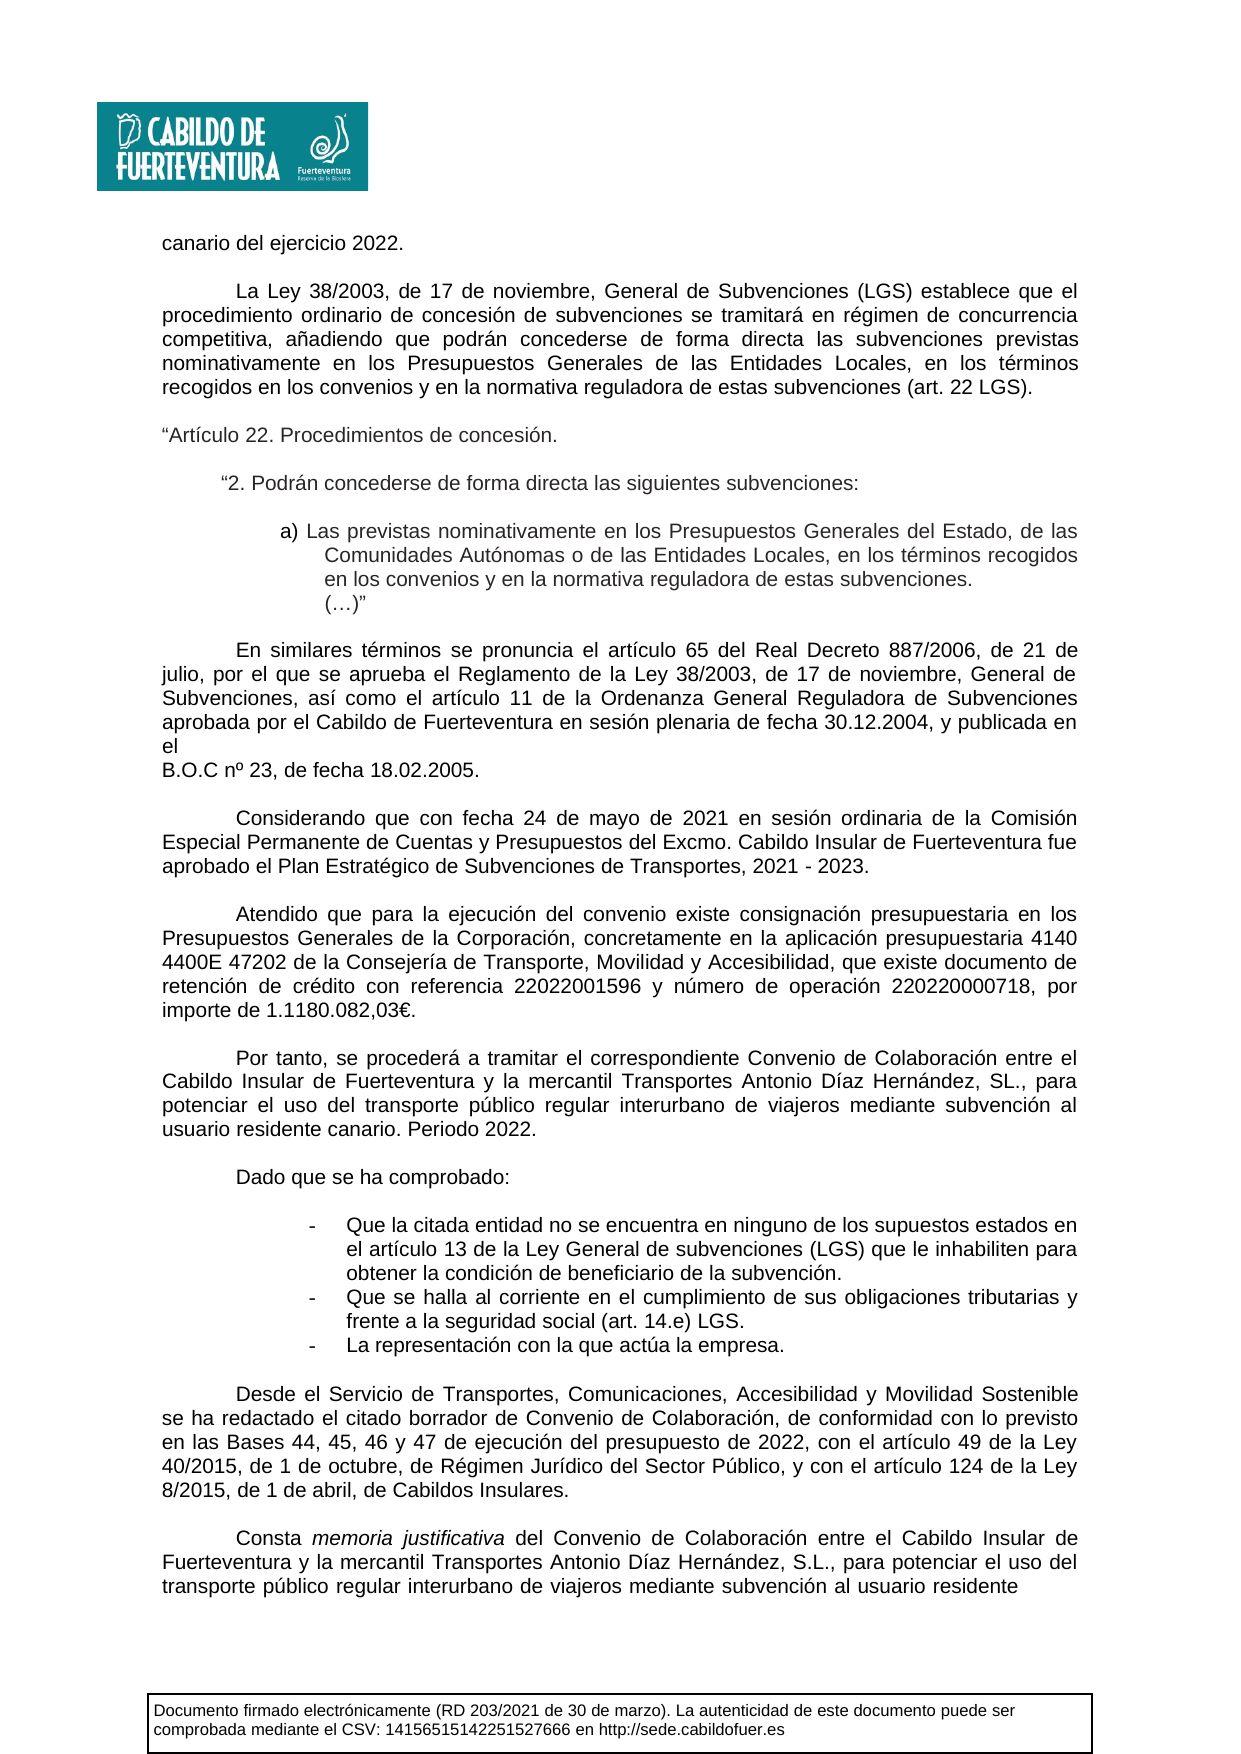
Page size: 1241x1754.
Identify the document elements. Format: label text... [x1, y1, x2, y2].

text Atendido que para la ejecución del convenio existe consignación presupuestaria en los Presupuestos Generales de la Corporación, concretamente en la aplicación presupuestaria 4140 4400E 47202 de la Consejería de Transporte, Movilidad y Accesibilidad, que existe documento de retención de crédito con referencia 22022001596 y número de operación 220220000718, por importe de 1.1180.082,03€. [162, 902, 1079, 1021]
text Dado que se ha comprobado: [236, 1165, 1105, 1189]
text “2. Podrán concederse de forma directa las siguientes subvenciones: [221, 471, 1105, 494]
list Que la citada entidad no se encuentra en ninguno de los supuestos estados en el artículo 13 de la Ley General de subvenciones (LGS) que le inhabiliten para obtener la condición de beneficiario de la subvención. [309, 1213, 1079, 1285]
text La Ley 38/2003, de 17 de noviembre, General de Subvenciones (LGS) establece que el procedimiento ordinario de concesión de subvenciones se tramitará en régimen de concurrencia competitiva, añadiendo que podrán concederse de forma directa las subvenciones previstas nominativamente en los Presupuestos Generales de las Entidades Locales, en los términos recogidos en los convenios y en la normativa reguladora de estas subvenciones (art. 22 LGS). [162, 279, 1079, 399]
text En similares términos se pronuncia el artículo 65 del Real Decreto 887/2006, de 21 de julio, por el que se aprueba el Reglamento de la Ley 38/2003, de 17 de noviembre, General de Subvenciones, así como el artículo 11 de la Ordenanza General Reguladora de Subvenciones aprobada por el Cabildo de Fuerteventura en sesión plenaria de fecha 30.12.2004, y publicada en el [162, 638, 1079, 758]
text Consta memoria justificativa del Convenio de Colaboración entre el Cabildo Insular de Fuerteventura y la mercantil Transportes Antonio Díaz Hernández, S.L., para potenciar el uso del transporte público regular interurbano de viajeros mediante subvención al usuario residente [162, 1526, 1079, 1598]
text Desde el Servicio de Transportes, Comunicaciones, Accesibilidad y Movilidad Sostenible se ha redactado el citado borrador de Convenio de Colaboración, de conformidad con lo previsto en las Bases 44, 45, 46 y 47 de ejecución del presupuesto de 2022, con el artículo 49 de la Ley 40/2015, de 1 de octubre, de Régimen Jurídico del Sector Público, y con el artículo 124 de la Ley 8/2015, de 1 de abril, de Cabildos Insulares. [162, 1382, 1079, 1502]
list Que se halla al corriente en el cumplimiento de sus obligaciones tributarias y frente a la seguridad social (art. 14.e) LGS. [309, 1285, 1079, 1333]
text (…)” [324, 590, 1105, 614]
list La representación con la que actúa la empresa. [309, 1333, 1105, 1357]
picture [97, 102, 369, 191]
text canario del ejercicio 2022. [162, 231, 1105, 255]
text Considerando que con fecha 24 de mayo de 2021 en sesión ordinaria de la Comisión Especial Permanente de Cuentas y Presupuestos del Excmo. Cabildo Insular de Fuerteventura fue aprobado el Plan Estratégico de Subvenciones de Transportes, 2021 - 2023. [162, 806, 1079, 878]
text “Artículo 22. Procedimientos de concesión. [162, 423, 1105, 447]
text B.O.C nº 23, de fecha 18.02.2005. [162, 758, 1105, 782]
text a) Las previstas nominativamente en los Presupuestos Generales del Estado, de las Comunidades Autónomas o de las Entidades Locales, en los términos recogidos en los convenios y en la normativa reguladora de estas subvenciones. [280, 518, 1079, 590]
text Por tanto, se procederá a tramitar el correspondiente Convenio de Colaboración entre el Cabildo Insular de Fuerteventura y la mercantil Transportes Antonio Díaz Hernández, SL., para potenciar el uso del transporte público regular interurbano de viajeros mediante subvención al usuario residente canario. Periodo 2022. [162, 1045, 1079, 1141]
